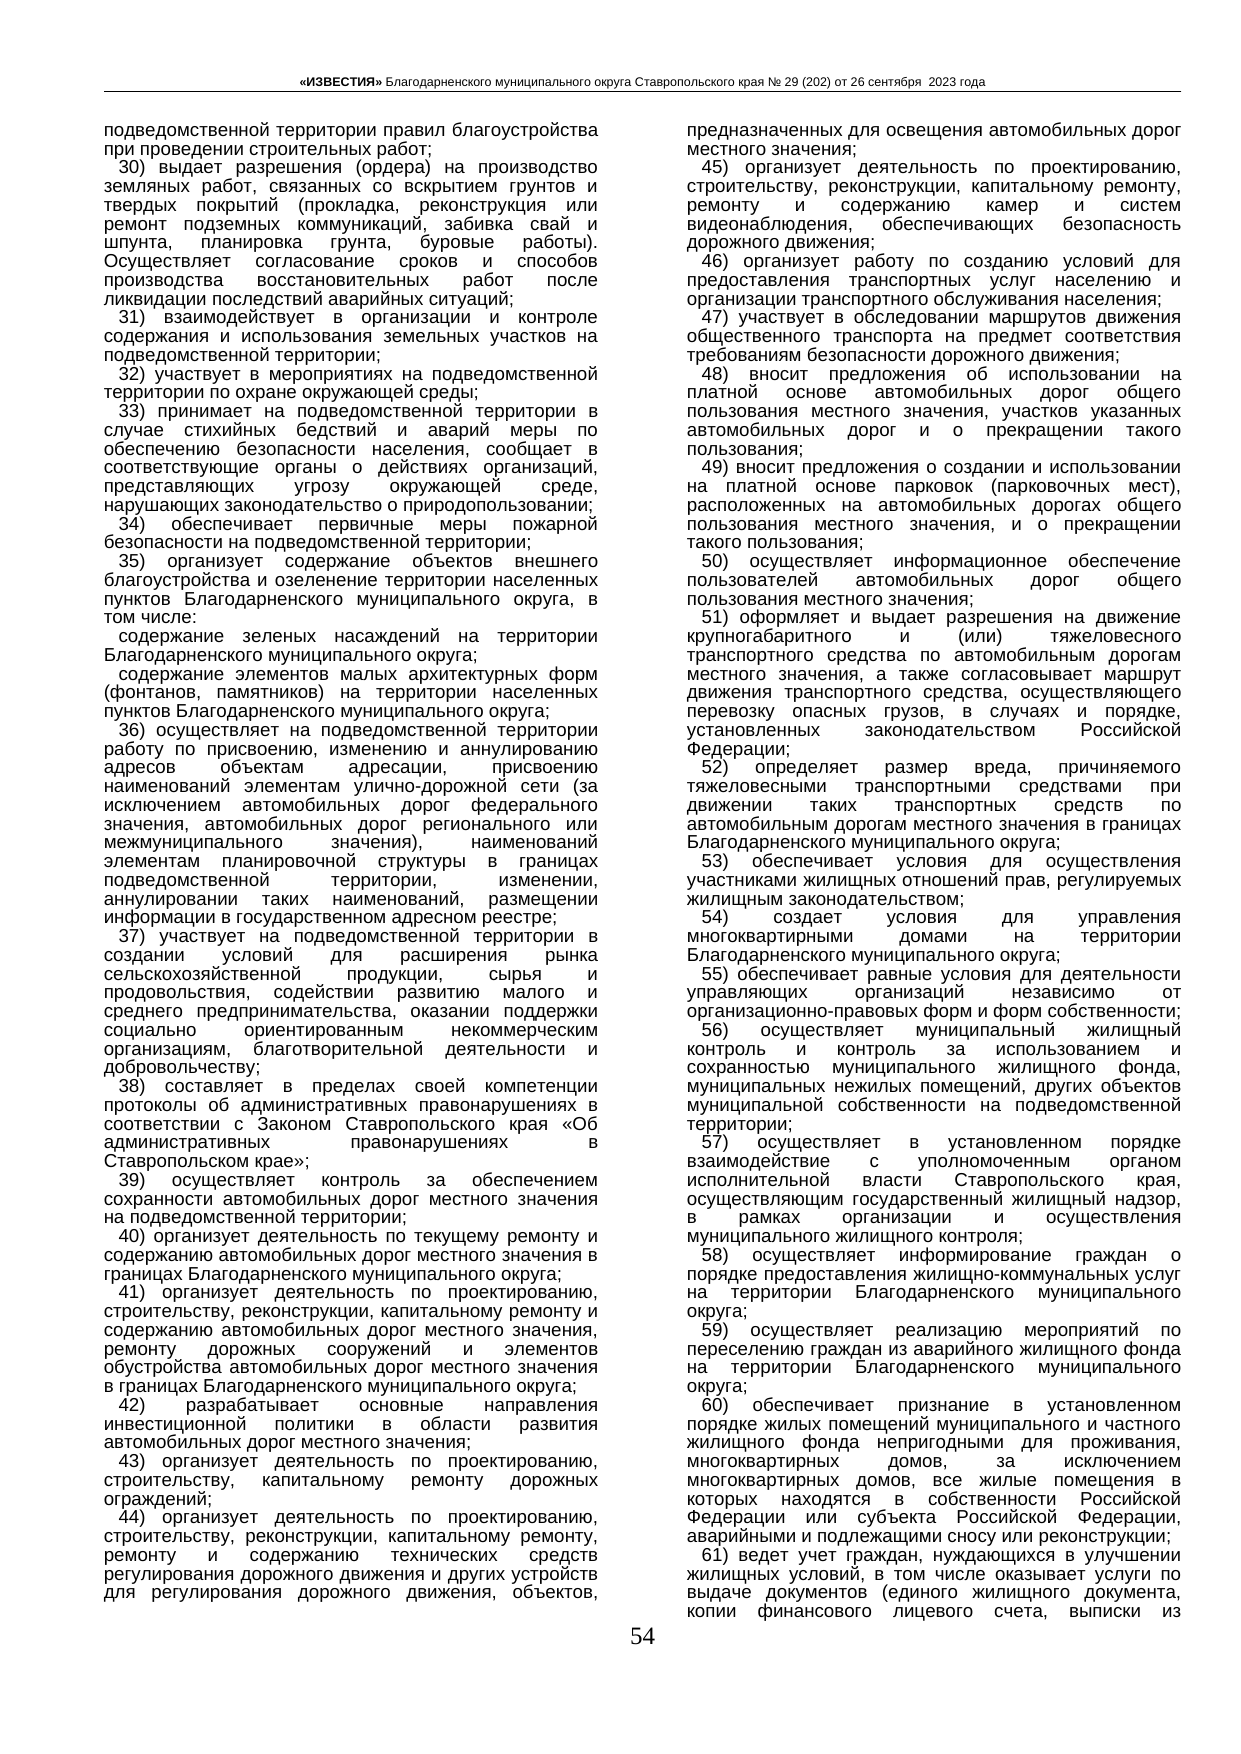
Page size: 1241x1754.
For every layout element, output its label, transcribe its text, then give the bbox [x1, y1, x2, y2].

text 39) осуществляет контроль за обеспечением сохранности автомобильных дорог местного значения на подведомственной территории; [103, 1171, 598, 1227]
text 44) организует деятельность по проектированию, строительству, реконструкции, капитальному ремонту, ремонту и содержанию технических средств регулирования дорожного движения и других устройств для регулирования дорожного движения, объектов, предназначенных для освещения автомобильных дорог местного значения; [103, 1509, 598, 1602]
text 54) создает условия для управления многоквартирными домами на территории Благодарненского муниципального округа; [687, 909, 1181, 965]
text содержание зеленых насаждений на территории Благодарненского муниципального округа; [103, 627, 598, 665]
text 32) участвует в мероприятиях на подведомственной территории по охране окружающей среды; [103, 365, 598, 402]
text 37) участвует на подведомственной территории в создании условий для расширения рынка сельскохозяйственной продукции, сырья и продовольствия, содействии развитию малого и среднего предпринимательства, оказании поддержки социально ориентированным некоммерческим организациям, благотворительной деятельности и добровольчеству; [103, 927, 598, 1077]
text 55) обеспечивает равные условия для деятельности управляющих организаций независимо от организационно-правовых форм и форм собственности; [687, 965, 1181, 1021]
text 31) взаимодействует в организации и контроле содержания и использования земельных участков на подведомственной территории; [103, 309, 598, 365]
text 58) осуществляет информирование граждан о порядке предоставления жилищно-коммунальных услуг на территории Благодарненского муниципального округа; [687, 1246, 1181, 1321]
text 52) определяет размер вреда, причиняемого тяжеловесными транспортными средствами при движении таких транспортных средств по автомобильным дорогам местного значения в границах Благодарненского муниципального округа; [687, 759, 1181, 852]
text 46) организует работу по созданию условий для предоставления транспортных услуг населению и организации транспортного обслуживания населения; [687, 252, 1181, 309]
text 51) оформляет и выдает разрешения на движение крупногабаритного и (или) тяжеловесного транспортного средства по автомобильным дорогам местного значения, а также согласовывает маршрут движения транспортного средства, осуществляющего перевозку опасных грузов, в случаях и порядке, установленных законодательством Российской Федерации; [687, 609, 1181, 759]
text 60) обеспечивает признание в установленном порядке жилых помещений муниципального и частного жилищного фонда непригодными для проживания, многоквартирных домов, за исключением многоквартирных домов, все жилые помещения в которых находятся в собственности Российской Федерации или субъекта Российской Федерации, аварийными и подлежащими сносу или реконструкции; [687, 1396, 1181, 1546]
text 50) осуществляет информационное обеспечение пользователей автомобильных дорог общего пользования местного значения; [687, 552, 1181, 609]
text 30) выдает разрешения (ордера) на производство земляных работ, связанных со вскрытием грунтов и твердых покрытий (прокладка, реконструкция или ремонт подземных коммуникаций, забивка свай и шпунта, планировка грунта, буровые работы). Осуществляет согласование сроков и способов производства восстановительных работ после ликвидации последствий аварийных ситуаций; [103, 159, 598, 309]
text 43) организует деятельность по проектированию, строительству, капитальному ремонту дорожных ограждений; [103, 1452, 598, 1509]
text 36) осуществляет на подведомственной территории работу по присвоению, изменению и аннулированию адресов объектам адресации, присвоению наименований элементам улично-дорожной сети (за исключением автомобильных дорог федерального значения, автомобильных дорог регионального или межмуниципального значения), наименований элементам планировочной структуры в границах подведомственной территории, изменении, аннулировании таких наименований, размещении информации в государственном адресном реестре; [103, 721, 598, 927]
text 48) вносит предложения об использовании на платной основе автомобильных дорог общего пользования местного значения, участков указанных автомобильных дорог и о прекращении такого пользования; [687, 365, 1181, 459]
text 38) составляет в пределах своей компетенции протоколы об административных правонарушениях в соответствии с Законом Ставропольского края «Об административных правонарушениях в Ставропольском крае»; [103, 1077, 598, 1171]
text 44) организует деятельность по проектированию, строительству, реконструкции, капитальному ремонту, ремонту и содержанию технических средств регулирования дорожного движения и других устройств для регулирования дорожного движения, объектов, предназначенных для освещения автомобильных дорог местного значения; [687, 121, 1181, 159]
text 56) осуществляет муниципальный жилищный контроль и контроль за использованием и сохранностью муниципального жилищного фонда, муниципальных нежилых помещений, других объектов муниципальной собственности на подведомственной территории; [687, 1021, 1181, 1134]
text 35) организует содержание объектов внешнего благоустройства и озеленение территории населенных пунктов Благодарненского муниципального округа, в том числе: [103, 552, 598, 627]
text 49) вносит предложения о создании и использовании на платной основе парковок (парковочных мест), расположенных на автомобильных дорогах общего пользования местного значения, и о прекращении такого пользования; [687, 459, 1181, 552]
text 45) организует деятельность по проектированию, строительству, реконструкции, капитальному ремонту, ремонту и содержанию камер и систем видеонаблюдения, обеспечивающих безопасность дорожного движения; [687, 159, 1181, 252]
text содержание элементов малых архитектурных форм (фонтанов, памятников) на территории населенных пунктов Благодарненского муниципального округа; [103, 665, 598, 721]
text 57) осуществляет в установленном порядке взаимодействие с уполномоченным органом исполнительной власти Ставропольского края, осуществляющим государственный жилищный надзор, в рамках организации и осуществления муниципального жилищного контроля; [687, 1134, 1181, 1246]
text 41) организует деятельность по проектированию, строительству, реконструкции, капитальному ремонту и содержанию автомобильных дорог местного значения, ремонту дорожных сооружений и элементов обустройства автомобильных дорог местного значения в границах Благодарненского муниципального округа; [103, 1284, 598, 1396]
text 33) принимает на подведомственной территории в случае стихийных бедствий и аварий меры по обеспечению безопасности населения, сообщает в соответствующие органы о действиях организаций, представляющих угрозу окружающей среде, нарушающих законодательство о природопользовании; [103, 402, 598, 515]
text 40) организует деятельность по текущему ремонту и содержанию автомобильных дорог местного значения в границах Благодарненского муниципального округа; [103, 1227, 598, 1284]
text 34) обеспечивает первичные меры пожарной безопасности на подведомственной территории; [103, 515, 598, 552]
text 59) осуществляет реализацию мероприятий по переселению граждан из аварийного жилищного фонда на территории Благодарненского муниципального округа; [687, 1321, 1181, 1396]
text 53) обеспечивает условия для осуществления участниками жилищных отношений прав, регулируемых жилищным законодательством; [687, 852, 1181, 909]
text 42) разрабатывает основные направления инвестиционной политики в области развития автомобильных дорог местного значения; [103, 1396, 598, 1452]
text 47) участвует в обследовании маршрутов движения общественного транспорта на предмет соответствия требованиям безопасности дорожного движения; [687, 309, 1181, 365]
